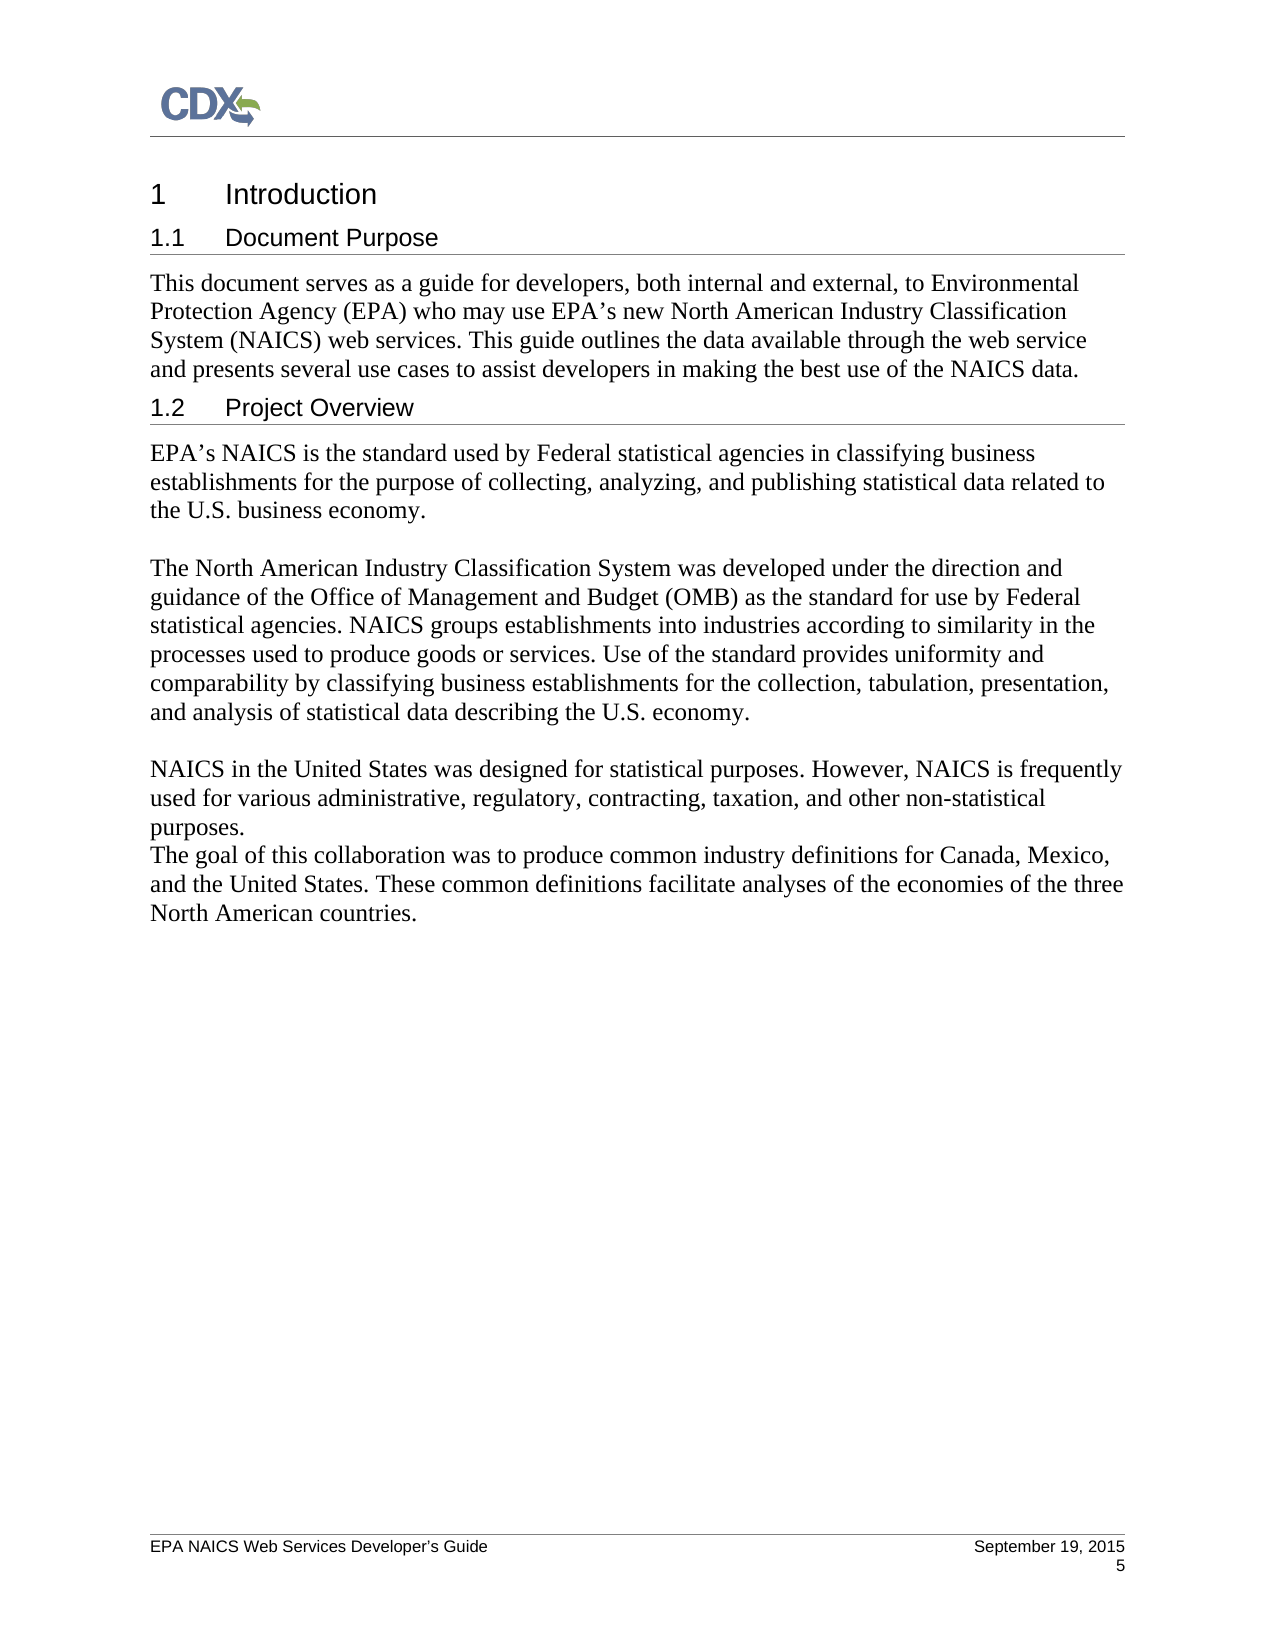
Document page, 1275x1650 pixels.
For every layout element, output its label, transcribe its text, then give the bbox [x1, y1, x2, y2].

text The North American Industry Classification System was developed under the direction and guidance of the Office of Management and Budget (OMB) as the standard for use by Federal statistical agencies. NAICS groups establishments into industries according to similarity in the processes used to produce goods or services. Use of the standard provides uniformity and comparability by classifying business establishments for the collection, tabulation, presentation, and analysis of statistical data describing the U.S. economy. [150, 553, 1125, 725]
subtitle Project Overview [150, 393, 1125, 424]
text NAICS in the United States was designed for statistical purposes. However, NAICS is frequently used for various administrative, regulatory, contracting, taxation, and other non-statistical purposes. [150, 754, 1125, 840]
subtitle Introduction [150, 177, 1125, 210]
text This document serves as a guide for developers, both internal and external, to Environmental Protection Agency (EPA) who may use EPA’s new North American Industry Classification System (NAICS) web services. This guide outlines the data available through the web service and presents several use cases to assist developers in making the best use of the NAICS data. [150, 268, 1125, 383]
subtitle Document Purpose [150, 223, 1125, 254]
text EPA’s NAICS is the standard used by Federal statistical agencies in classifying business establishments for the purpose of collecting, analyzing, and publishing statistical data related to the U.S. business economy. [150, 438, 1125, 524]
picture [150, 75, 271, 135]
text The goal of this collaboration was to produce common industry definitions for Canada, Mexico, and the United States. These common definitions facilitate analyses of the economies of the three North American countries. [150, 840, 1125, 927]
